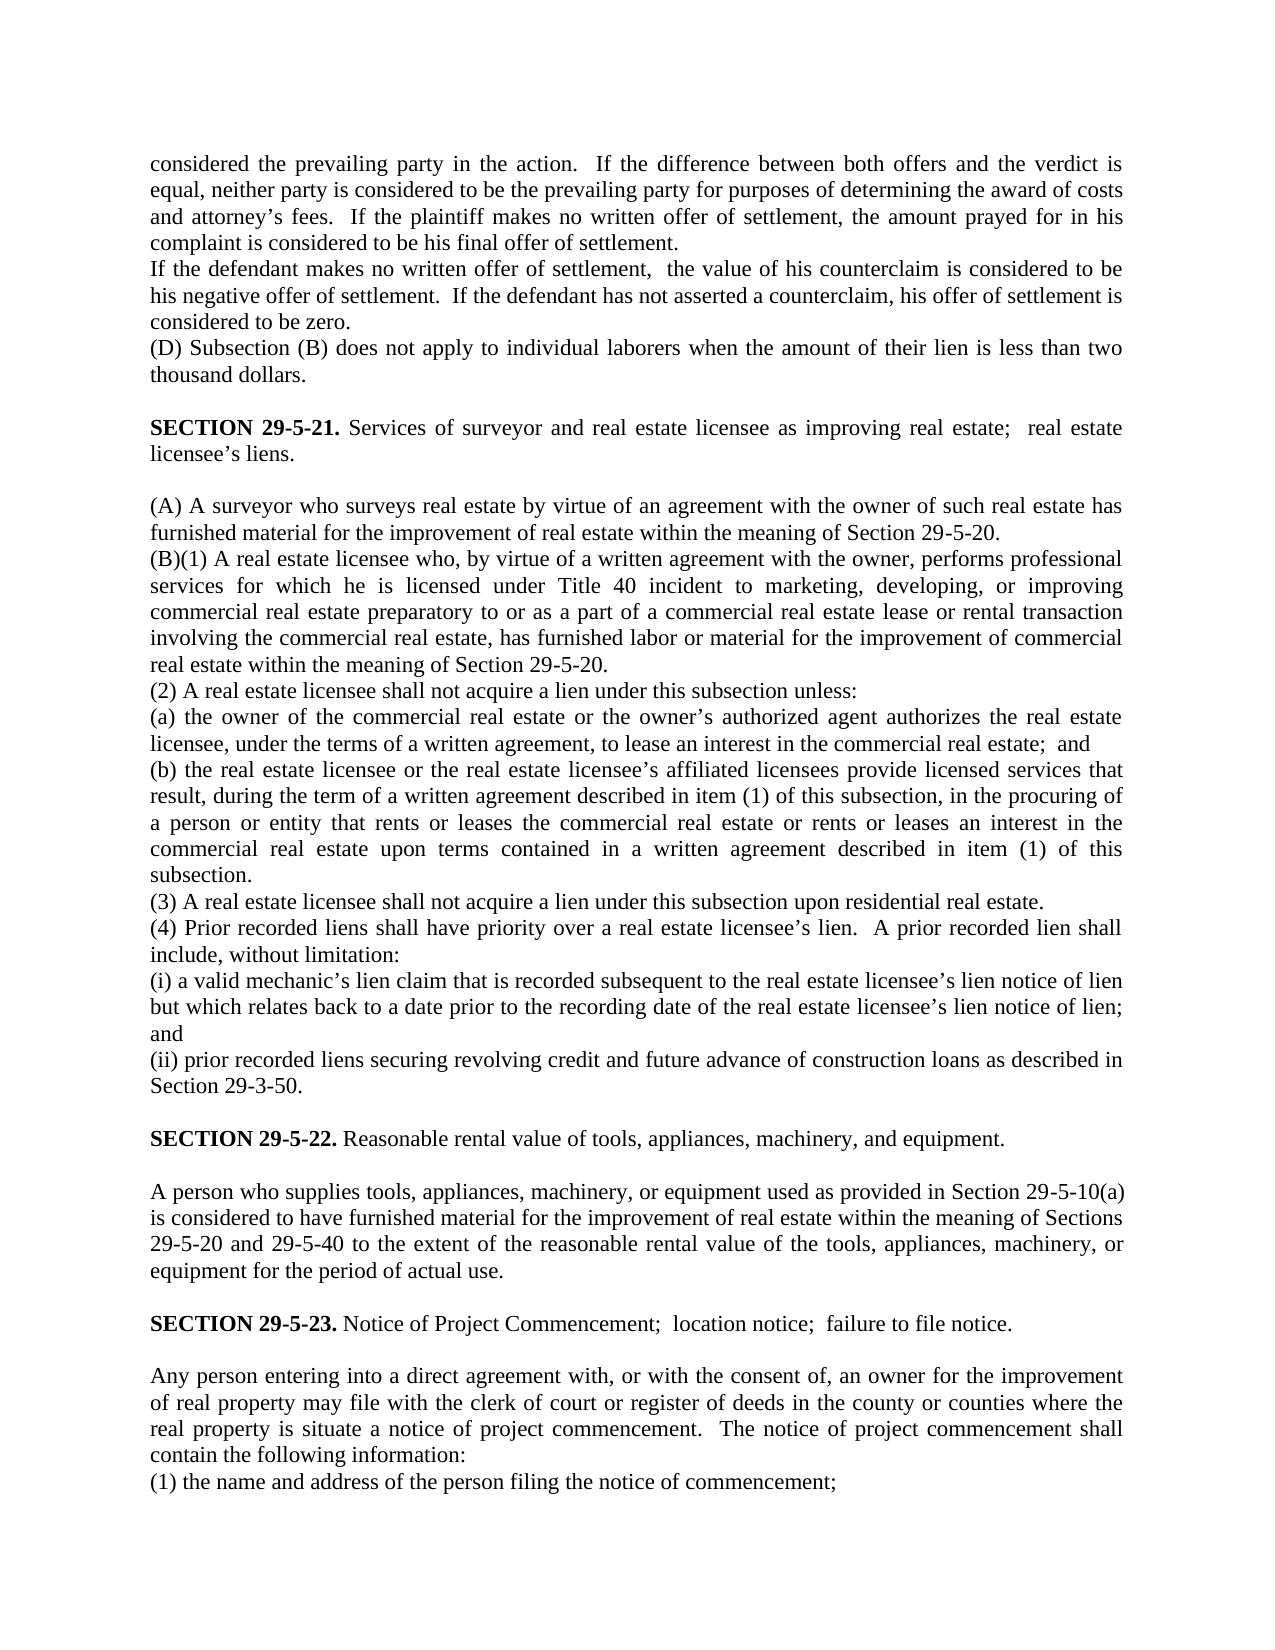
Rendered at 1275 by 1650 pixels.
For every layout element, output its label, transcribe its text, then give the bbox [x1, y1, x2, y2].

text Any person entering into a direct agreement with, or with the consent of, an owner for the improvement of real property may file with the clerk of court or register of deeds in the county or counties where the real property is situate a notice of project commencement. The notice of project commencement shall contain the following information: [150, 1362, 1125, 1468]
text SECTION 29-5-21. Services of surveyor and real estate licensee as improving real estate; real estate licensee’s liens. [150, 413, 1125, 466]
text (D) Subsection (B) does not apply to individual laborers when the amount of their lien is less than two thousand dollars. [150, 334, 1125, 387]
text (B)(1) A real estate licensee who, by virtue of a written agreement with the owner, performs professional services for which he is licensed under Title 40 incident to marketing, developing, or improving commercial real estate preparatory to or as a part of a commercial real estate lease or rental transaction involving the commercial real estate, has furnished labor or material for the improvement of commercial real estate within the meaning of Section 29-5-20. [150, 545, 1125, 677]
text (i) a valid mechanic’s lien claim that is recorded subsequent to the real estate licensee’s lien notice of lien but which relates back to a date prior to the recording date of the real estate licensee’s lien notice of lien; and [150, 967, 1125, 1046]
text (2) A real estate licensee shall not acquire a lien under this subsection unless: [150, 677, 1125, 703]
text (4) Prior recorded liens shall have priority over a real estate licensee’s lien. A prior recorded lien shall include, without limitation: [150, 914, 1125, 967]
text (1) the name and address of the person filing the notice of commencement; [150, 1468, 1125, 1494]
text If the defendant makes no written offer of settlement, the value of his counterclaim is considered to be his negative offer of settlement. If the defendant has not asserted a counterclaim, his offer of settlement is considered to be zero. [150, 255, 1125, 334]
text (3) A real estate licensee shall not acquire a lien under this subsection upon residential real estate. [150, 888, 1125, 914]
text (A) A surveyor who surveys real estate by virtue of an agreement with the owner of such real estate has furnished material for the improvement of real estate within the meaning of Section 29-5-20. [150, 493, 1125, 545]
text (ii) prior recorded liens securing revolving credit and future advance of construction loans as described in Section 29-3-50. [150, 1046, 1125, 1099]
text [150, 150, 1125, 255]
text (a) the owner of the commercial real estate or the owner’s authorized agent authorizes the real estate licensee, under the terms of a written agreement, to lease an interest in the commercial real estate; and [150, 703, 1125, 756]
text A person who supplies tools, appliances, machinery, or equipment used as provided in Section 29-5-10(a) is considered to have furnished material for the improvement of real estate within the meaning of Sections 29-5-20 and 29-5-40 to the extent of the reasonable rental value of the tools, appliances, machinery, or equipment for the period of actual use. [150, 1178, 1125, 1283]
text (b) the real estate licensee or the real estate licensee’s affiliated licensees provide licensed services that result, during the term of a written agreement described in item (1) of this subsection, in the procuring of a person or entity that rents or leases the commercial real estate or rents or leases an interest in the commercial real estate upon terms contained in a written agreement described in item (1) of this subsection. [150, 756, 1125, 888]
text SECTION 29-5-22. Reasonable rental value of tools, appliances, machinery, and equipment. [150, 1125, 1125, 1151]
text SECTION 29-5-23. Notice of Project Commencement; location notice; failure to file notice. [150, 1309, 1125, 1336]
